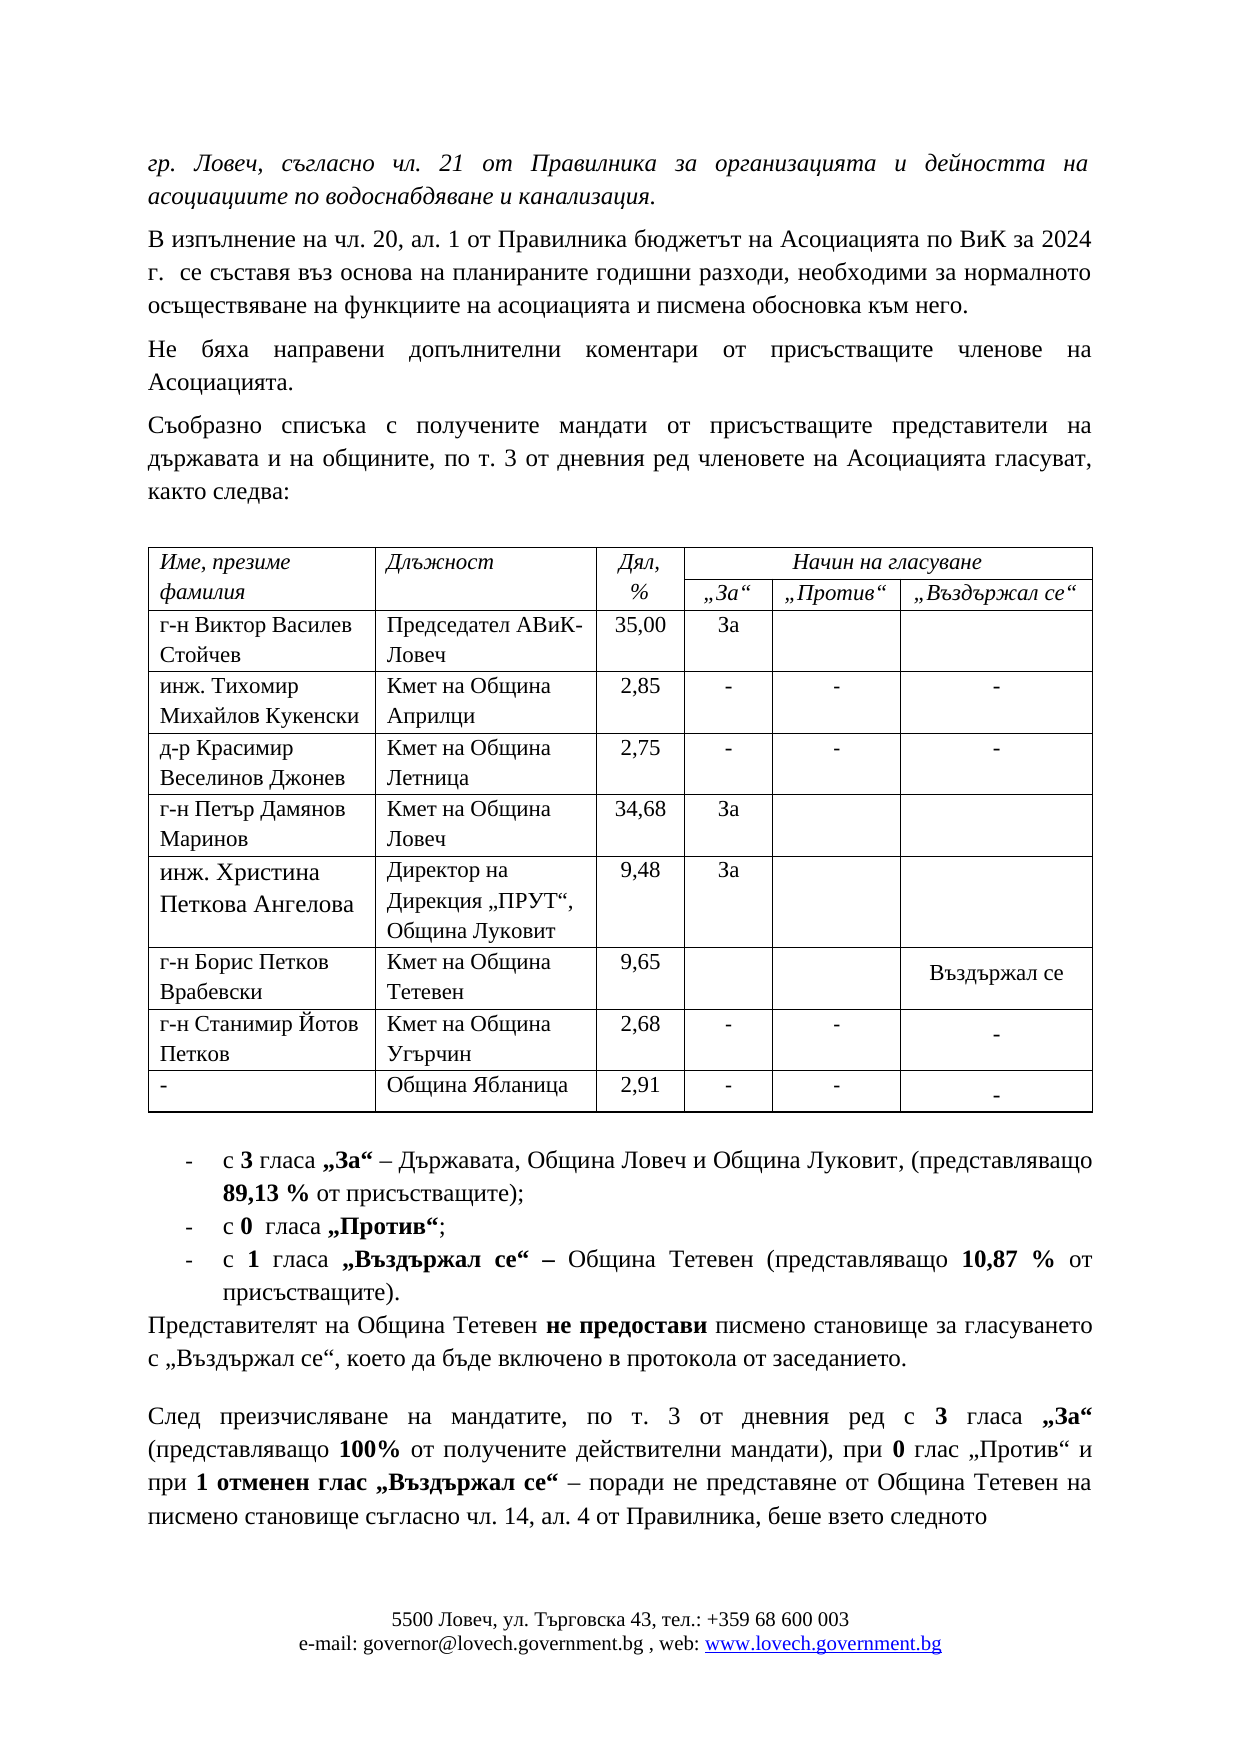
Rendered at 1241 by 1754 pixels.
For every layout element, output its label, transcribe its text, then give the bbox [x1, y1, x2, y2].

table_cell Председател АВиК-Ловеч [376, 611, 596, 671]
table_header Длъжност [376, 548, 596, 610]
table_cell - [773, 734, 900, 794]
table_cell 2,85 [597, 672, 684, 733]
table_header Начин на гласуване [685, 548, 1092, 578]
table_cell - [149, 1071, 375, 1111]
table_cell „За“ [685, 580, 772, 610]
table_cell 9,65 [597, 948, 684, 1009]
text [148, 148, 1092, 209]
table_cell [901, 795, 1092, 856]
table_cell г-н Станимир Йотов Петков [149, 1010, 375, 1070]
table_cell „Против“ [773, 580, 900, 610]
table_cell - [685, 734, 772, 794]
table_cell За [685, 857, 772, 947]
table_cell „Въздържал се“ [901, 580, 1092, 610]
table_cell г-н Борис Петков Врабевски [149, 948, 375, 1009]
table_cell 2,68 [597, 1010, 684, 1070]
table_cell инж. Христина Петкова Ангелова [149, 857, 375, 947]
table_cell 35,00 [597, 611, 684, 671]
table_cell Община Ябланица [376, 1071, 596, 1111]
table_cell Въздържал се [901, 948, 1092, 1009]
table_cell инж. Тихомир Михайлов Кукенски [149, 672, 375, 733]
table_cell - [901, 734, 1092, 794]
table_cell [773, 795, 900, 856]
list с 3 гласа „За“ – Държавата, Община Ловеч и Община Луковит, (представляващо 89,13 % от присъстващите); [185, 1145, 1092, 1206]
table_cell г-н Петър Дамянов Маринов [149, 795, 375, 856]
text Не бяха направени допълнителни коментари от присъстващите членове на Асоциацията. [148, 334, 1092, 395]
table_cell [685, 948, 772, 1009]
table_cell За [685, 795, 772, 856]
text В изпълнение на чл. 20, ал. 1 от Правилника бюджетът на Асоциацията по ВиК за 2024 г. се съставя въз основа на планираните годишни разходи, необходими за нормалното осъществяване на функциите на асоциацията и писмена обосновка към него. [148, 224, 1092, 319]
table_cell - [901, 1071, 1092, 1111]
text Съобразно списъка с получените мандати от присъстващите представители на държавата и на общините, по т. 3 от дневния ред членовете на Асоциацията гласуват, както следва: [148, 410, 1092, 505]
table_cell Директор на Дирекция „ПРУТ“, Община Луковит [376, 857, 596, 947]
table_cell - [685, 1010, 772, 1070]
table_cell Кмет на Община Тетевен [376, 948, 596, 1009]
table_cell 34,68 [597, 795, 684, 856]
table_cell - [685, 672, 772, 733]
table_cell - [901, 672, 1092, 733]
text Представителят на Община Тетевен не предостави писмено становище за гласуването с „Въздържал се“, което да бъде включено в протокола от заседанието. [148, 1310, 1093, 1372]
text След преизчисляване на мандатите, по т. 3 от дневния ред с 3 гласа „За“ (представляващо 100% от получените действителни мандати), при 0 глас „Против“ и при 1 отменен глас „Въздържал се“ – поради не представяне от Община Тетевен на писмено становище съгласно чл. 14, ал. 4 от Правилника, беше взето следното [148, 1401, 1092, 1531]
table_cell Кмет на Община Ловеч [376, 795, 596, 856]
table_cell [901, 611, 1092, 671]
table_cell [901, 857, 1092, 947]
table_cell Кмет на Община Угърчин [376, 1010, 596, 1070]
table_cell - [685, 1071, 772, 1111]
table_cell За [685, 611, 772, 671]
table_cell [773, 948, 900, 1009]
table_cell - [901, 1010, 1092, 1070]
table_cell [773, 857, 900, 947]
table_cell 2,91 [597, 1071, 684, 1111]
table_cell г-н Виктор Василев Стойчев [149, 611, 375, 671]
table_cell д-р Красимир Веселинов Джонев [149, 734, 375, 794]
table_cell 2,75 [597, 734, 684, 794]
table_cell [773, 611, 900, 671]
list с 0 гласа „Против“; [185, 1211, 1092, 1239]
table_cell Кмет на Община Летница [376, 734, 596, 794]
table_cell Кмет на Община Априлци [376, 672, 596, 733]
list с 1 гласа „Въздържал се“ – Община Тетевен (представляващо 10,87 % от присъстващите). [185, 1244, 1092, 1306]
table_cell - [773, 672, 900, 733]
table_header Име, презиме фамилия [149, 548, 375, 610]
table_cell - [773, 1010, 900, 1070]
table_header Дял, % [597, 548, 684, 610]
table_cell 9,48 [597, 857, 684, 947]
table_cell - [773, 1071, 900, 1111]
